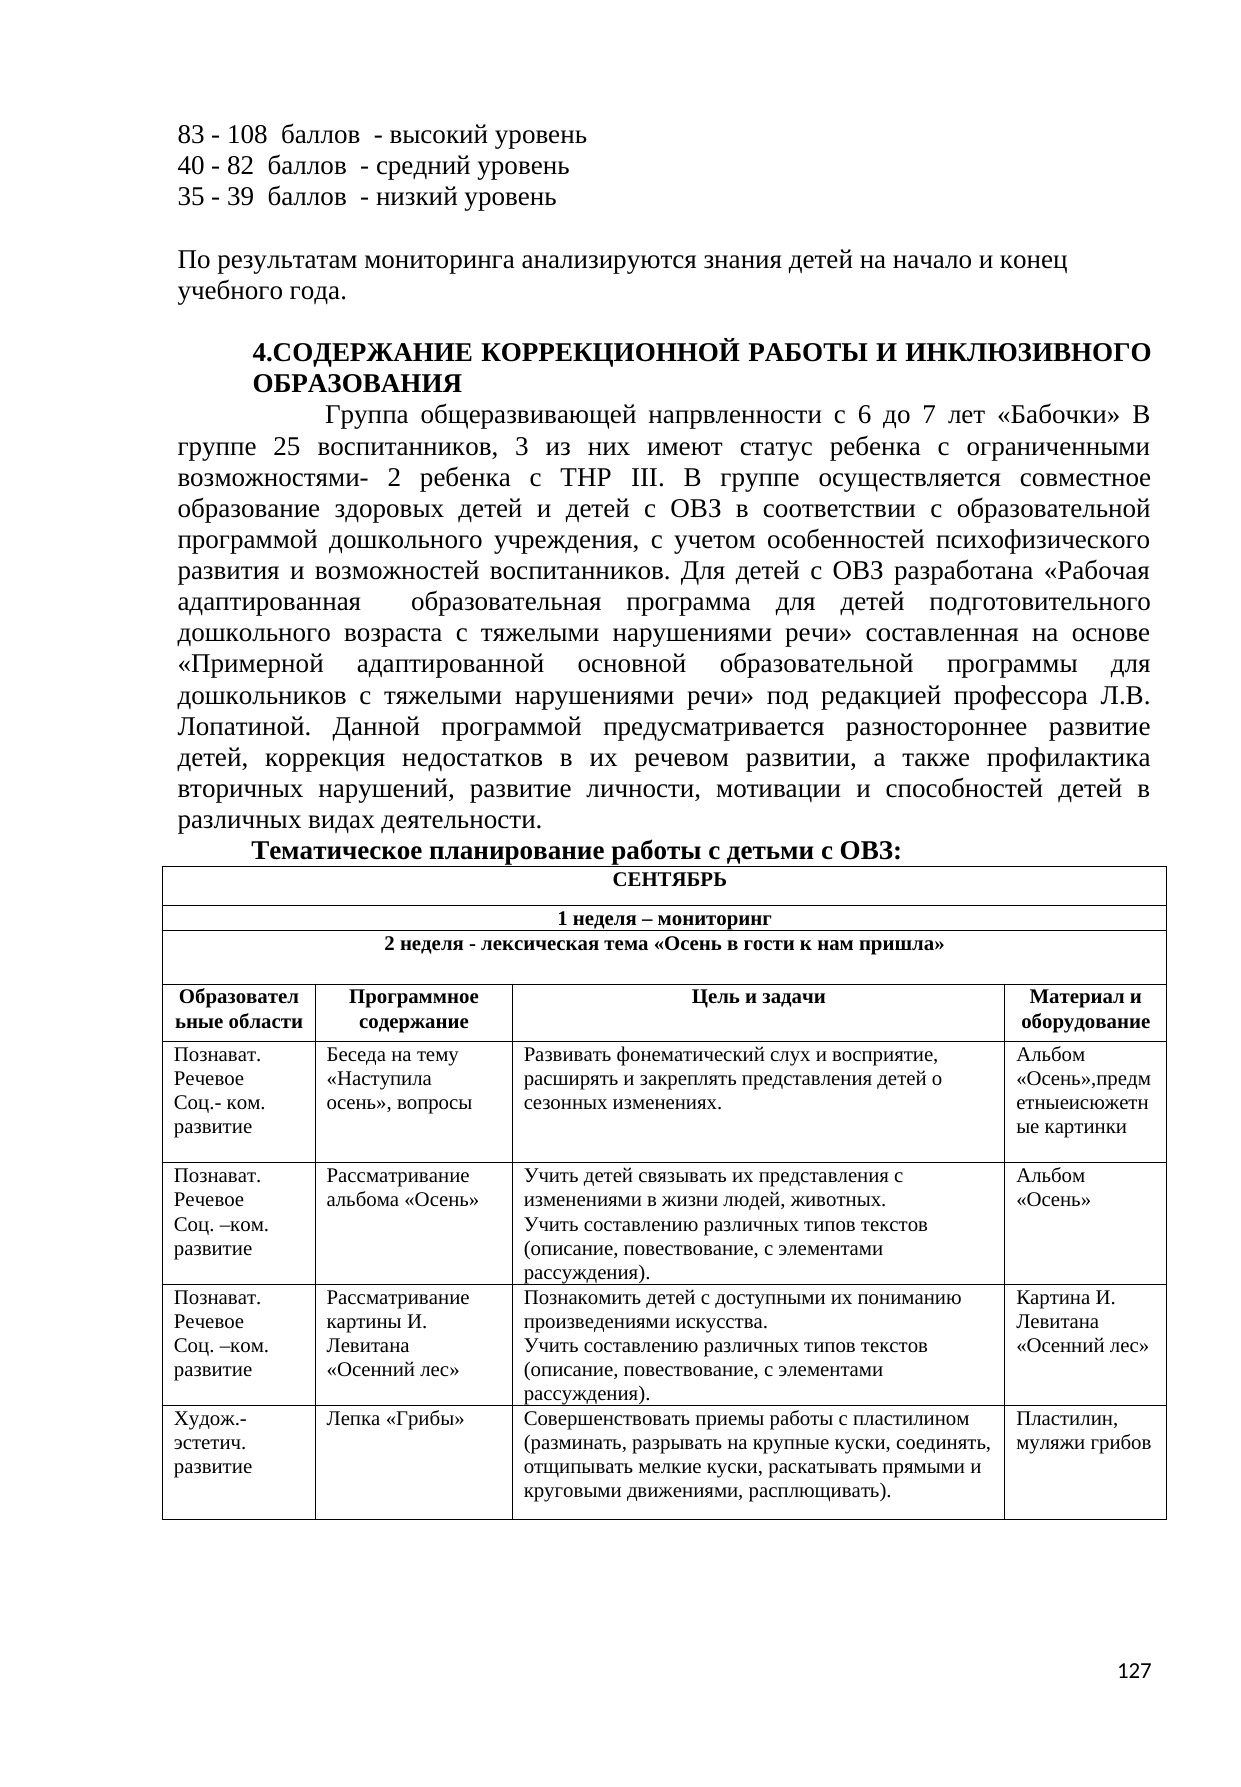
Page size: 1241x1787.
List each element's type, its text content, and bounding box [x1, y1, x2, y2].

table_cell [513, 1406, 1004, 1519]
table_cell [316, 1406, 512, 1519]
text 83 - 108 баллов - высокий уровень [177, 118, 1152, 149]
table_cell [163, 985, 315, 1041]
list По результатам мониторинга анализируются знания детей на начало и конец учебного года. [177, 243, 1152, 305]
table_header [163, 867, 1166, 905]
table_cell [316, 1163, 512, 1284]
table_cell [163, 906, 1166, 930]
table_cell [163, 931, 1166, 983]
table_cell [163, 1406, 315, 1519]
list 4.СОДЕРЖАНИЕ КОРРЕКЦИОННОЙ РАБОТЫ И ИНКЛЮЗИВНОГО ОБРАЗОВАНИЯ [252, 336, 1152, 398]
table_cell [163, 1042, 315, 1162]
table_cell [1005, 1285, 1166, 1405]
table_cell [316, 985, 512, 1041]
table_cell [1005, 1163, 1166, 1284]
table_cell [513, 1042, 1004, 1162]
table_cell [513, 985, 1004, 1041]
text 35 - 39 баллов - низкий уровень [177, 180, 1152, 212]
text Тематическое планирование работы с детьми с ОВЗ: [177, 834, 1152, 866]
text Группа общеразвивающей напрвленности с 6 до 7 лет «Бабочки» В группе 25 воспитанников, 3 из них имеют статус ребенка с ограниченными возможностями- 2 ребенка с ТНР III. В группе осуществляется совместное образование здоровых детей и детей с ОВЗ в соответствии с образовательной программой дошкольного учреждения, с учетом особенностей психофизического развития и возможностей воспитанников. Для детей с ОВЗ разработана «Рабочая адаптированная образовательная программа для детей подготовительного дошкольного возраста с тяжелыми нарушениями речи» составленная на основе «Примерной адаптированной основной образовательной программы для дошкольников с тяжелыми нарушениями речи» под редакцией профессора Л.В. Лопатиной. Данной программой предусматривается разностороннее развитие детей, коррекция недостатков в их речевом развитии, а также профилактика вторичных нарушений, развитие личности, мотивации и способностей детей в различных видах деятельности. [177, 398, 1152, 834]
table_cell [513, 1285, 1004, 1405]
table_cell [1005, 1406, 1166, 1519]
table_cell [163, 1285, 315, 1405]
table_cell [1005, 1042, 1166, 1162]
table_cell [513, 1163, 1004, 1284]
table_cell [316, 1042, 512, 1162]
text 40 - 82 баллов - средний уровень [177, 149, 1152, 180]
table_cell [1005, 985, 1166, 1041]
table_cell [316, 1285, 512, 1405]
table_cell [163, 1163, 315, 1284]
